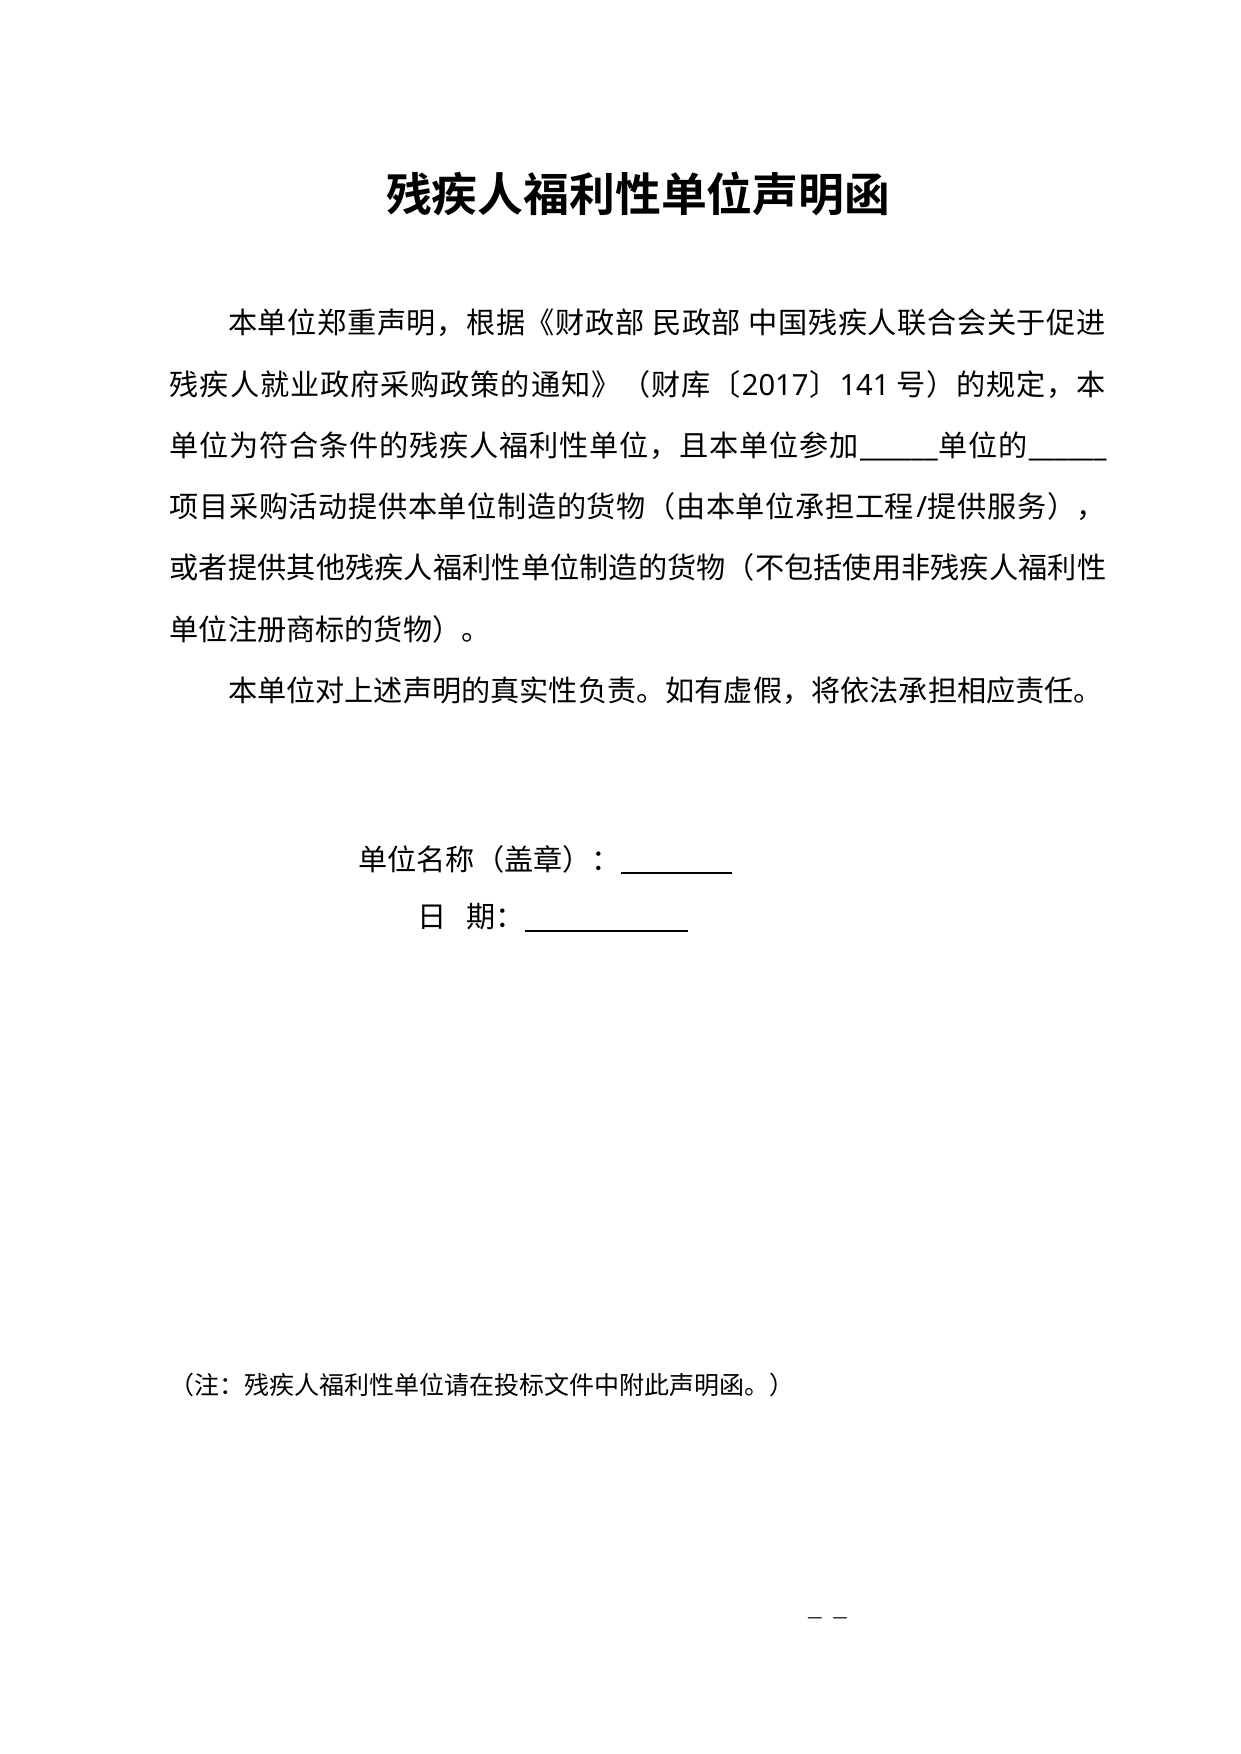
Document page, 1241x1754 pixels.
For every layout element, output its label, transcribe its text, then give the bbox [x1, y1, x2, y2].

text 日 期： [169, 878, 1038, 940]
text 单位名称（盖章）： [237, 836, 1106, 878]
text （注：残疾人福利性单位请在投标文件中附此声明函。） [169, 1348, 1106, 1406]
text 本单位对上述声明的真实性负责。如有虚假，将依法承担相应责任。 [169, 652, 1106, 714]
text 本单位郑重声明，根据《财政部 民政部 中国残疾人联合会关于促进残疾人就业政府采购政策的通知》（财库〔2017〕141号）的规定，本单位为符合条件的残疾人福利性单位，且本单位参加______单位的______项目采购活动提供本单位制造的货物（由本单位承担工程/提供服务），或者提供其他残疾人福利性单位制造的货物（不包括使用非残疾人福利性单位注册商标的货物）。 [169, 285, 1106, 652]
text 残疾人福利性单位声明函 [169, 162, 1106, 224]
